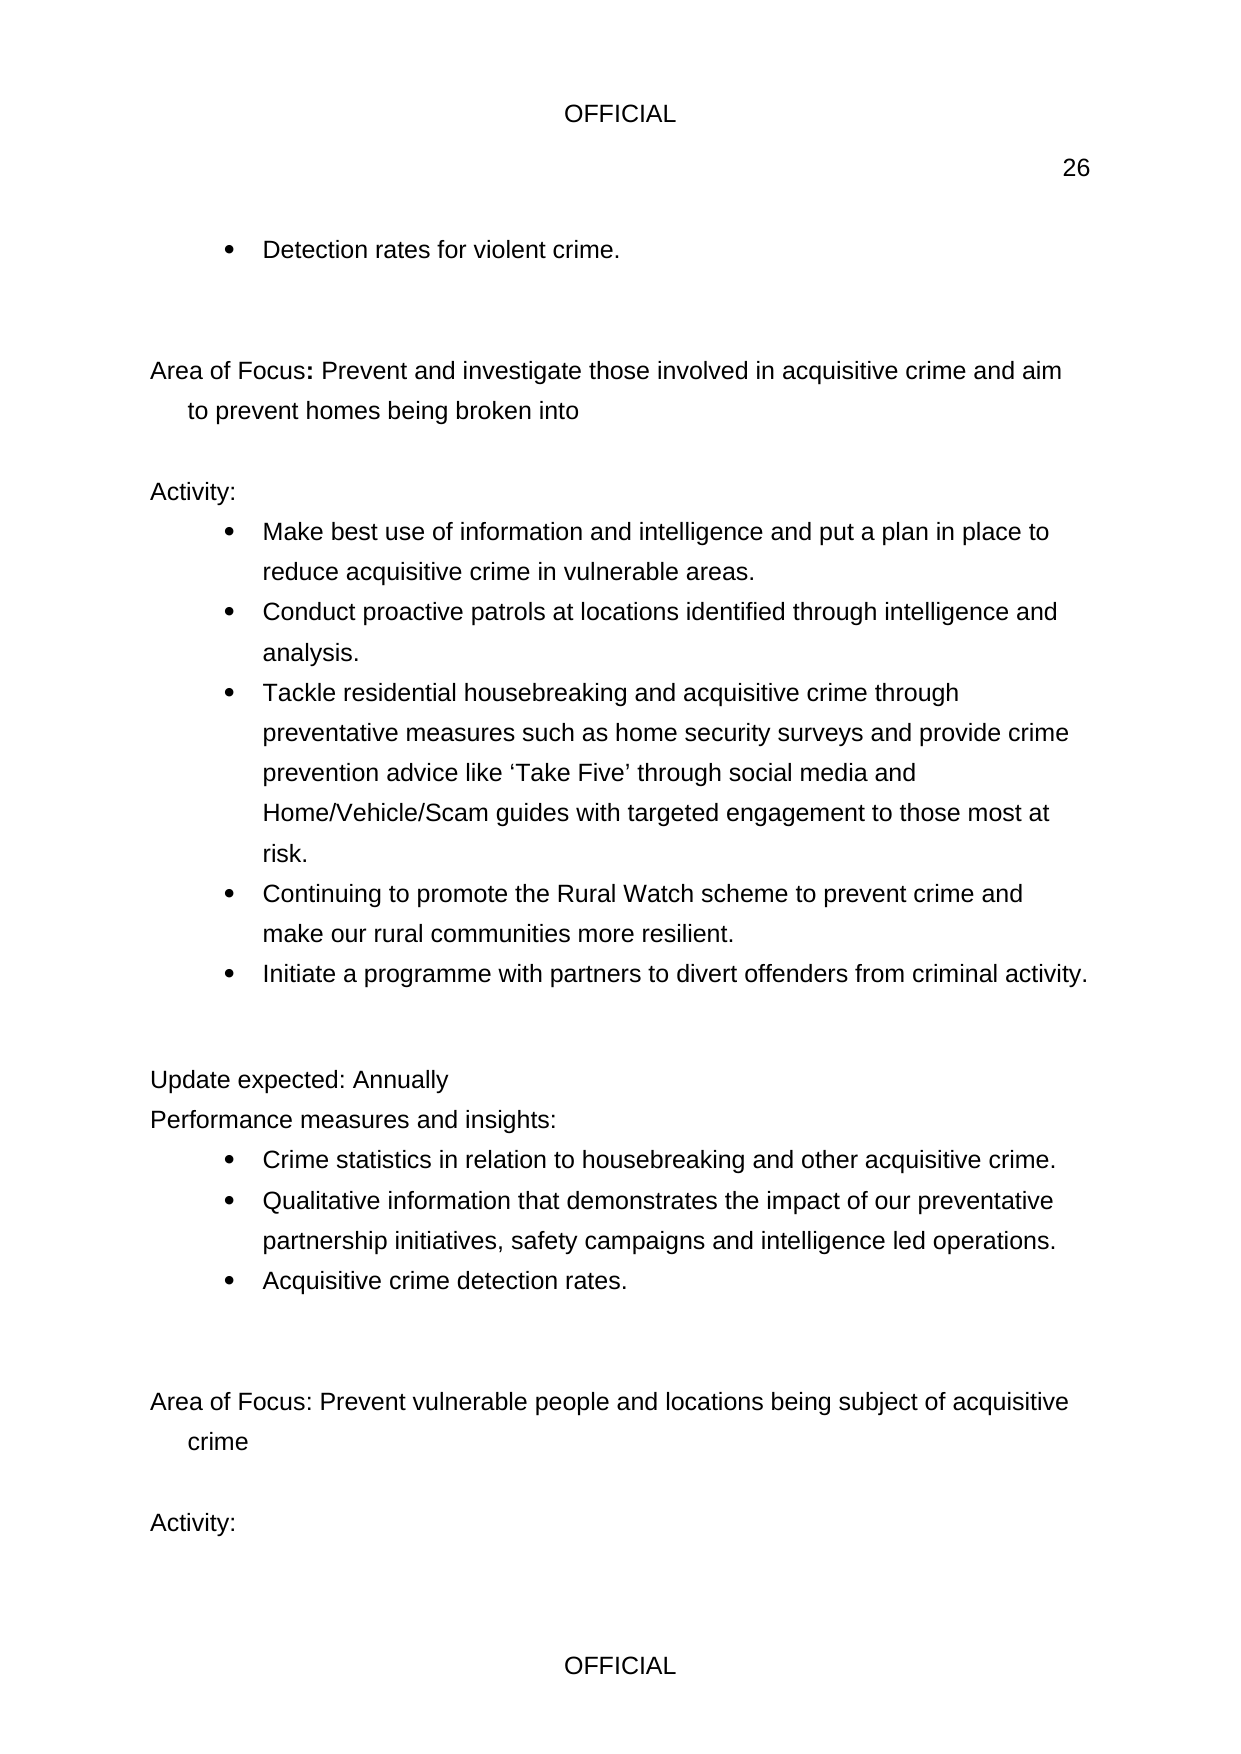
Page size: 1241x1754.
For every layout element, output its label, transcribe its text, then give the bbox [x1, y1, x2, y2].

list Conduct proactive patrols at locations identified through intelligence and analysis. [225, 597, 1090, 666]
text Area of Focus: Prevent and investigate those involved in acquisitive crime and aim to prevent homes being broken into [150, 356, 1090, 425]
list Tackle residential housebreaking and acquisitive crime through preventative measures such as home security surveys and provide crime prevention advice like ‘Take Five’ through social media and Home/Vehicle/Scam guides with targeted engagement to those most at risk. [225, 678, 1090, 867]
text Update expected: Annually [150, 1065, 1090, 1094]
list Detection rates for violent crime. [225, 235, 1090, 264]
text Activity: [150, 1507, 1090, 1536]
text Performance measures and insights: [150, 1105, 1090, 1134]
list Make best use of information and intelligence and put a plan in place to reduce acquisitive crime in vulnerable areas. [225, 517, 1090, 586]
list Continuing to promote the Rural Watch scheme to prevent crime and make our rural communities more resilient. [225, 879, 1090, 948]
list Initiate a programme with partners to divert offenders from criminal activity. [225, 959, 1090, 988]
list Crime statistics in relation to housebreaking and other acquisitive crime. [225, 1145, 1090, 1174]
text Activity: [150, 476, 1090, 505]
list Qualitative information that demonstrates the impact of our preventative partnership initiatives, safety campaigns and intelligence led operations. [225, 1186, 1090, 1255]
text Area of Focus: Prevent vulnerable people and locations being subject of acquisitive crime [150, 1387, 1090, 1456]
list Acquisitive crime detection rates. [225, 1266, 1090, 1295]
